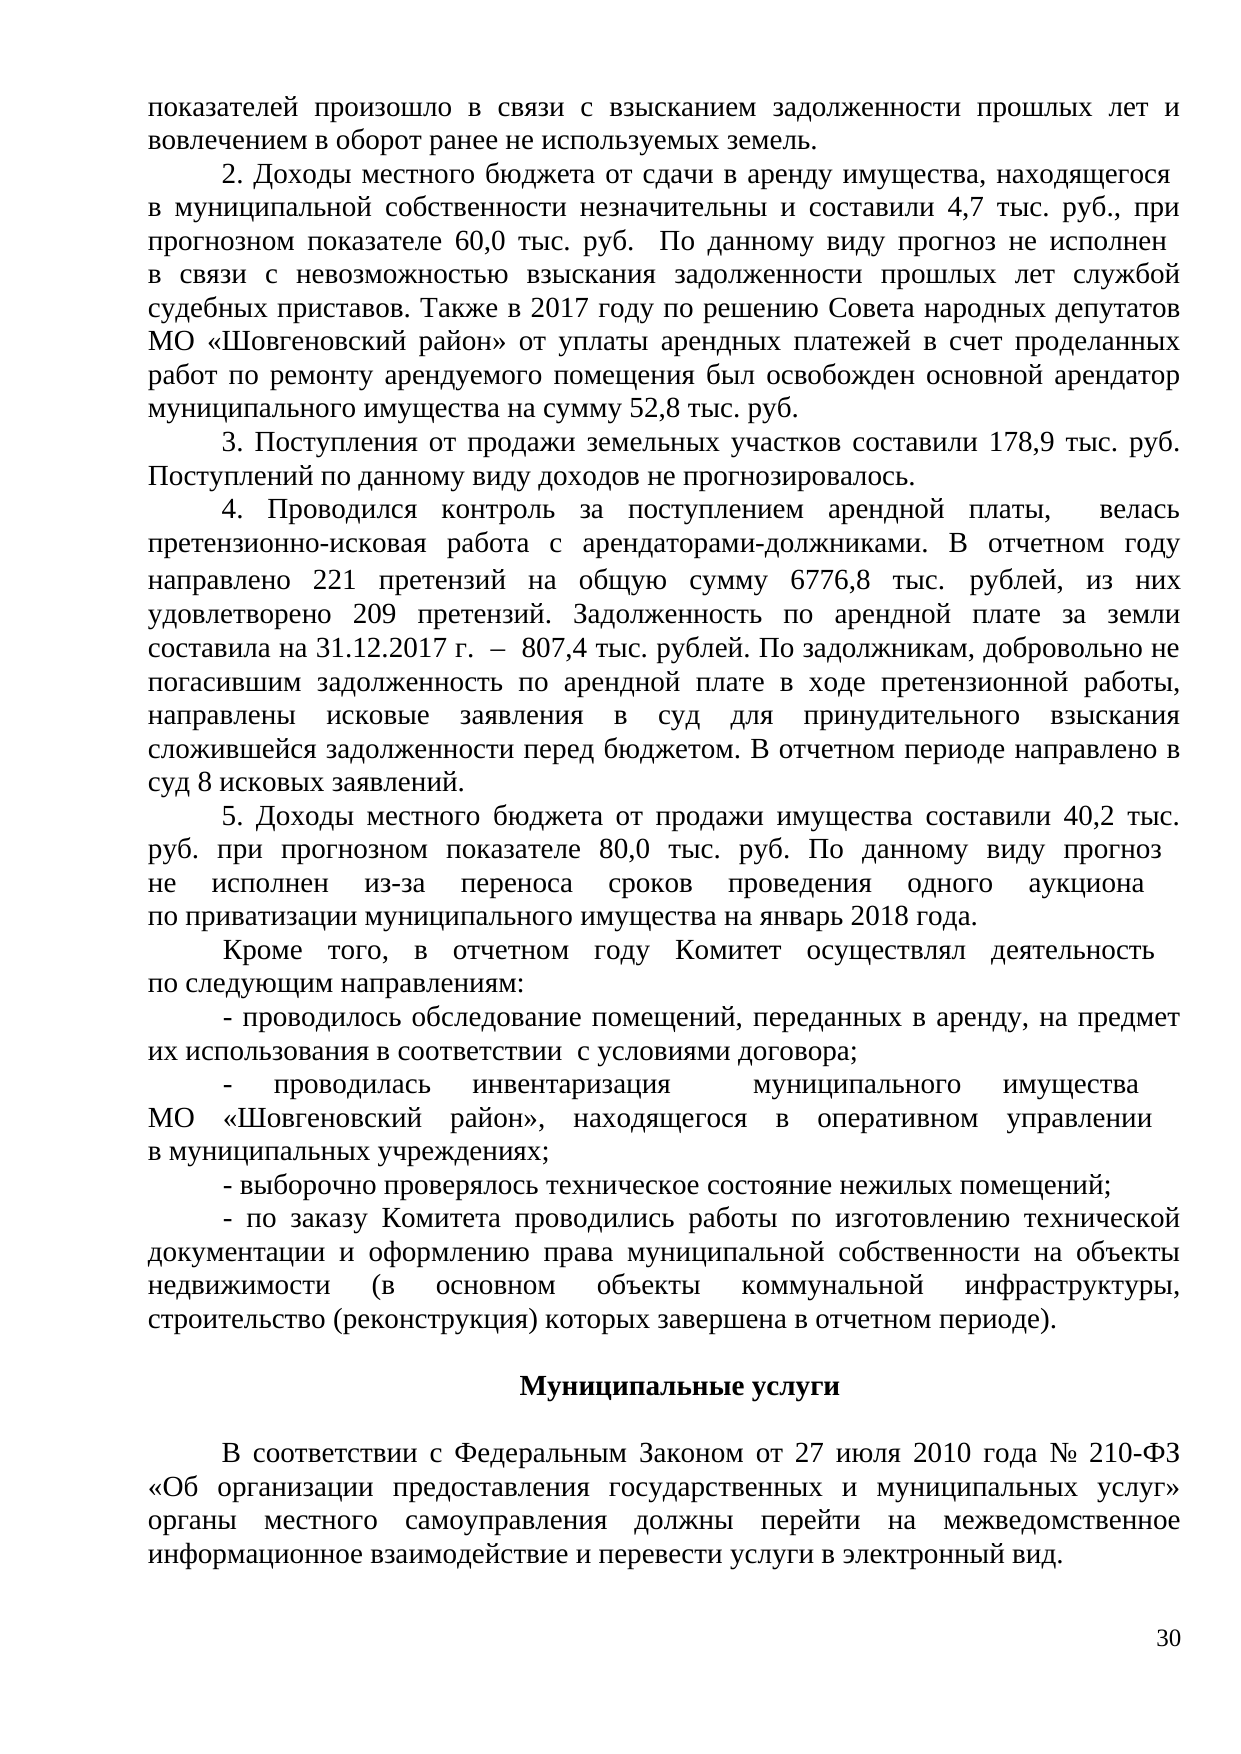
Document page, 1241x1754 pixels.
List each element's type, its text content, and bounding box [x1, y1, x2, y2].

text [148, 89, 1181, 156]
text - проводилась инвентаризация муниципального имущества МО «Шовгеновский район», находящегося в оперативном управлении в муниципальных учреждениях; [148, 1066, 1181, 1167]
text 5. Доходы местного бюджета от продажи имущества составили 40,2 тыс. руб. при прогнозном показателе 80,0 тыс. руб. По данному виду прогноз не исполнен из-за переноса сроков проведения одного аукциона по приватизации муниципального имущества на январь 2018 года. [148, 798, 1181, 932]
text Муниципальные услуги [148, 1368, 1212, 1402]
text - выборочно проверялось техническое состояние нежилых помещений; [148, 1167, 1181, 1200]
text В соответствии с Федеральным Законом от 27 июля 2010 года № 210-ФЗ «Об организации предоставления государственных и муниципальных услуг» органы местного самоуправления должны перейти на межведомственное информационное взаимодействие и перевести услуги в электронный вид. [148, 1435, 1181, 1569]
text 4. Проводился контроль за поступлением арендной платы, велась претензионно-исковая работа с арендаторами-должниками. В отчетном году направлено 221 претензий на общую сумму 6776,8 тыс. рублей, из них удовлетворено 209 претензий. Задолженность по арендной плате за земли составила на 31.12.2017 г. – 807,4 тыс. рублей. По задолжникам, добровольно не погасившим задолженность по арендной плате в ходе претензионной работы, направлены исковые заявления в суд для принудительного взыскания сложившейся задолженности перед бюджетом. В отчетном периоде направлено в суд 8 исковых заявлений. [148, 491, 1181, 798]
text - по заказу Комитета проводились работы по изготовлению технической документации и оформлению права муниципальной собственности на объекты недвижимости (в основном объекты коммунальной инфраструктуры, строительство (реконструкция) которых завершена в отчетном периоде). [148, 1200, 1181, 1334]
text - проводилось обследование помещений, переданных в аренду, на предмет их использования в соответствии с условиями договора; [148, 999, 1181, 1066]
text Кроме того, в отчетном году Комитет осуществлял деятельность по следующим направлениям: [148, 932, 1181, 999]
text 3. Поступления от продажи земельных участков составили 178,9 тыс. руб. Поступлений по данному виду доходов не прогнозировалось. [148, 424, 1181, 491]
text 2. Доходы местного бюджета от сдачи в аренду имущества, находящегося в муниципальной собственности незначительны и составили 4,7 тыс. руб., при прогнозном показателе 60,0 тыс. руб. По данному виду прогноз не исполнен в связи с невозможностью взыскания задолженности прошлых лет службой судебных приставов. Также в 2017 году по решению Совета народных депутатов МО «Шовгеновский район» от уплаты арендных платежей в счет проделанных работ по ремонту арендуемого помещения был освобожден основной арендатор муниципального имущества на сумму 52,8 тыс. руб. [148, 156, 1181, 424]
